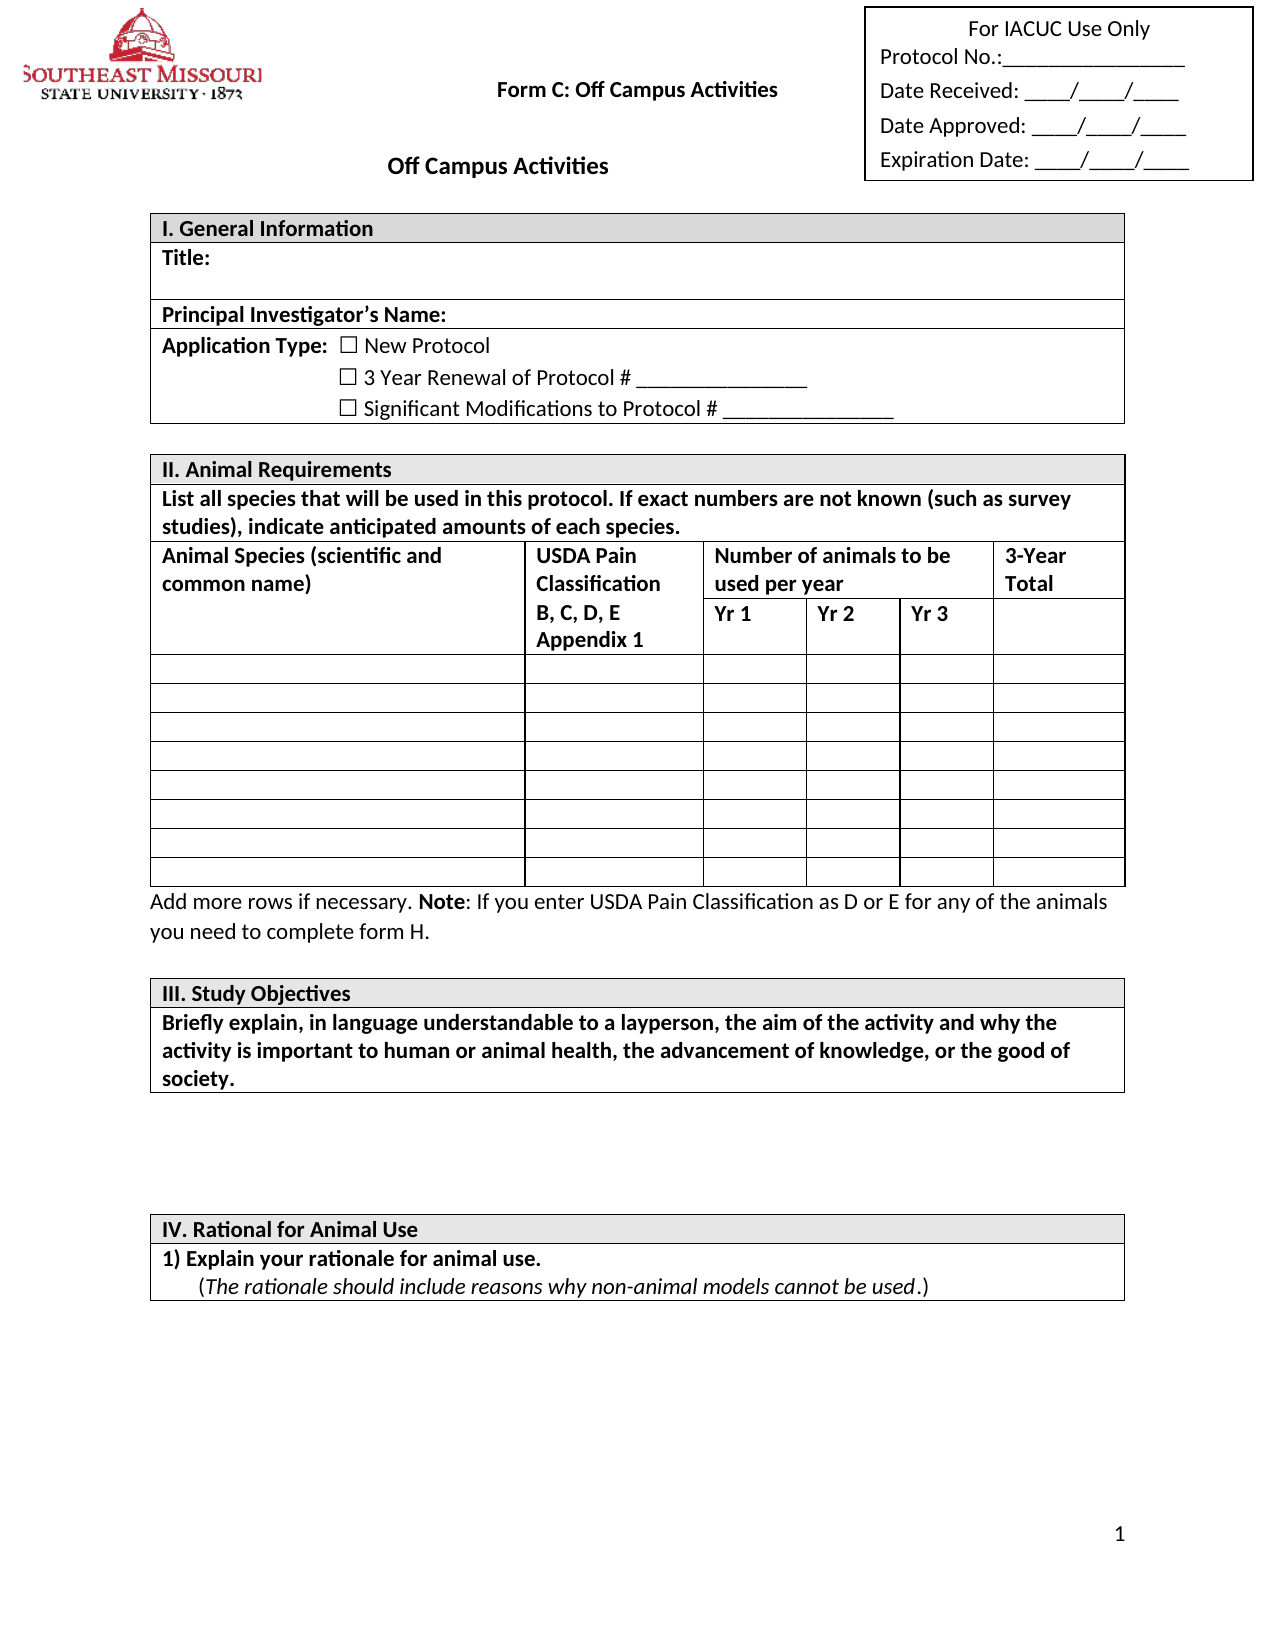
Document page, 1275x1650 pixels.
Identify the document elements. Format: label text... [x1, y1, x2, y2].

table_cell [994, 771, 1124, 799]
table_cell [994, 858, 1124, 886]
table_header II. Animal Requirements [151, 455, 1124, 483]
table_cell [526, 742, 703, 770]
table_cell [901, 655, 993, 683]
table_cell 3-Year Total [994, 542, 1124, 598]
table_cell [901, 684, 993, 712]
table_cell [151, 742, 524, 770]
table_cell [151, 655, 524, 683]
table_cell [704, 858, 806, 886]
table_cell [807, 829, 899, 857]
table_cell Yr 3 [901, 599, 993, 654]
text Add more rows if necessary. Note: If you enter USDA Pain Classification as D or E for any of the animals you need to complete form H. [150, 887, 1125, 945]
table_cell Yr 2 [807, 599, 899, 654]
table_cell [526, 684, 703, 712]
table_cell [151, 713, 524, 741]
table_header IV. Rational for Animal Use [151, 1215, 1124, 1243]
table_cell [807, 800, 899, 828]
table_cell Animal Species (scientific and common name) [151, 542, 524, 654]
table_cell Principal Investigator’s Name: [151, 300, 1124, 328]
table_cell Application Type: New Protocol 3 Year Renewal of Protocol # _______________ Significant Modifications to Protocol # _______________ [151, 329, 1124, 423]
table_cell [151, 800, 524, 828]
table_cell [704, 684, 806, 712]
table_cell [994, 742, 1124, 770]
table_cell [526, 858, 703, 886]
table_cell [526, 771, 703, 799]
table_cell [526, 713, 703, 741]
table_cell [994, 829, 1124, 857]
table_cell [151, 858, 524, 886]
table_cell [901, 829, 993, 857]
table_cell [901, 713, 993, 741]
table_cell [807, 713, 899, 741]
table_cell [807, 684, 899, 712]
table_header I. General Information [151, 214, 1124, 242]
table_cell [151, 829, 524, 857]
table_cell [901, 771, 993, 799]
table_cell [807, 742, 899, 770]
table_cell [994, 599, 1124, 654]
table_cell [901, 742, 993, 770]
table_cell [151, 771, 524, 799]
table_header III. Study Objectives [151, 979, 1124, 1007]
table_cell List all species that will be used in this protocol. If exact numbers are not known (such as survey studies), indicate anticipated amounts of each species. [151, 485, 1124, 541]
table_cell [807, 655, 899, 683]
table_cell Number of animals to be used per year [704, 542, 993, 598]
table_cell Briefly explain, in language understandable to a layperson, the aim of the activity and why the activity is important to human or animal health, the advancement of knowledge, or the good of society. [151, 1008, 1124, 1092]
table_cell [704, 713, 806, 741]
table_cell Yr 1 [704, 599, 806, 654]
table_cell [994, 655, 1124, 683]
table_cell [994, 684, 1124, 712]
table_cell [704, 800, 806, 828]
table_cell [704, 829, 806, 857]
table_cell [526, 655, 703, 683]
table_cell [704, 742, 806, 770]
table_cell [704, 655, 806, 683]
table_cell [807, 771, 899, 799]
text Off Campus Activities [150, 150, 1125, 181]
table_cell [151, 684, 524, 712]
table_cell [994, 713, 1124, 741]
table_cell [526, 829, 703, 857]
picture [20, 7, 262, 99]
table_cell [807, 858, 899, 886]
table_cell [994, 800, 1124, 828]
table_cell [526, 800, 703, 828]
table_cell [901, 800, 993, 828]
table_cell [901, 858, 993, 886]
table_cell [704, 771, 806, 799]
table_cell 1) Explain your rationale for animal use. (The rationale should include reasons why non-animal models cannot be used.) [151, 1244, 1124, 1300]
table_cell Title: [151, 243, 1124, 299]
table_cell USDA Pain Classification B, C, D, E Appendix 1 [526, 542, 703, 654]
